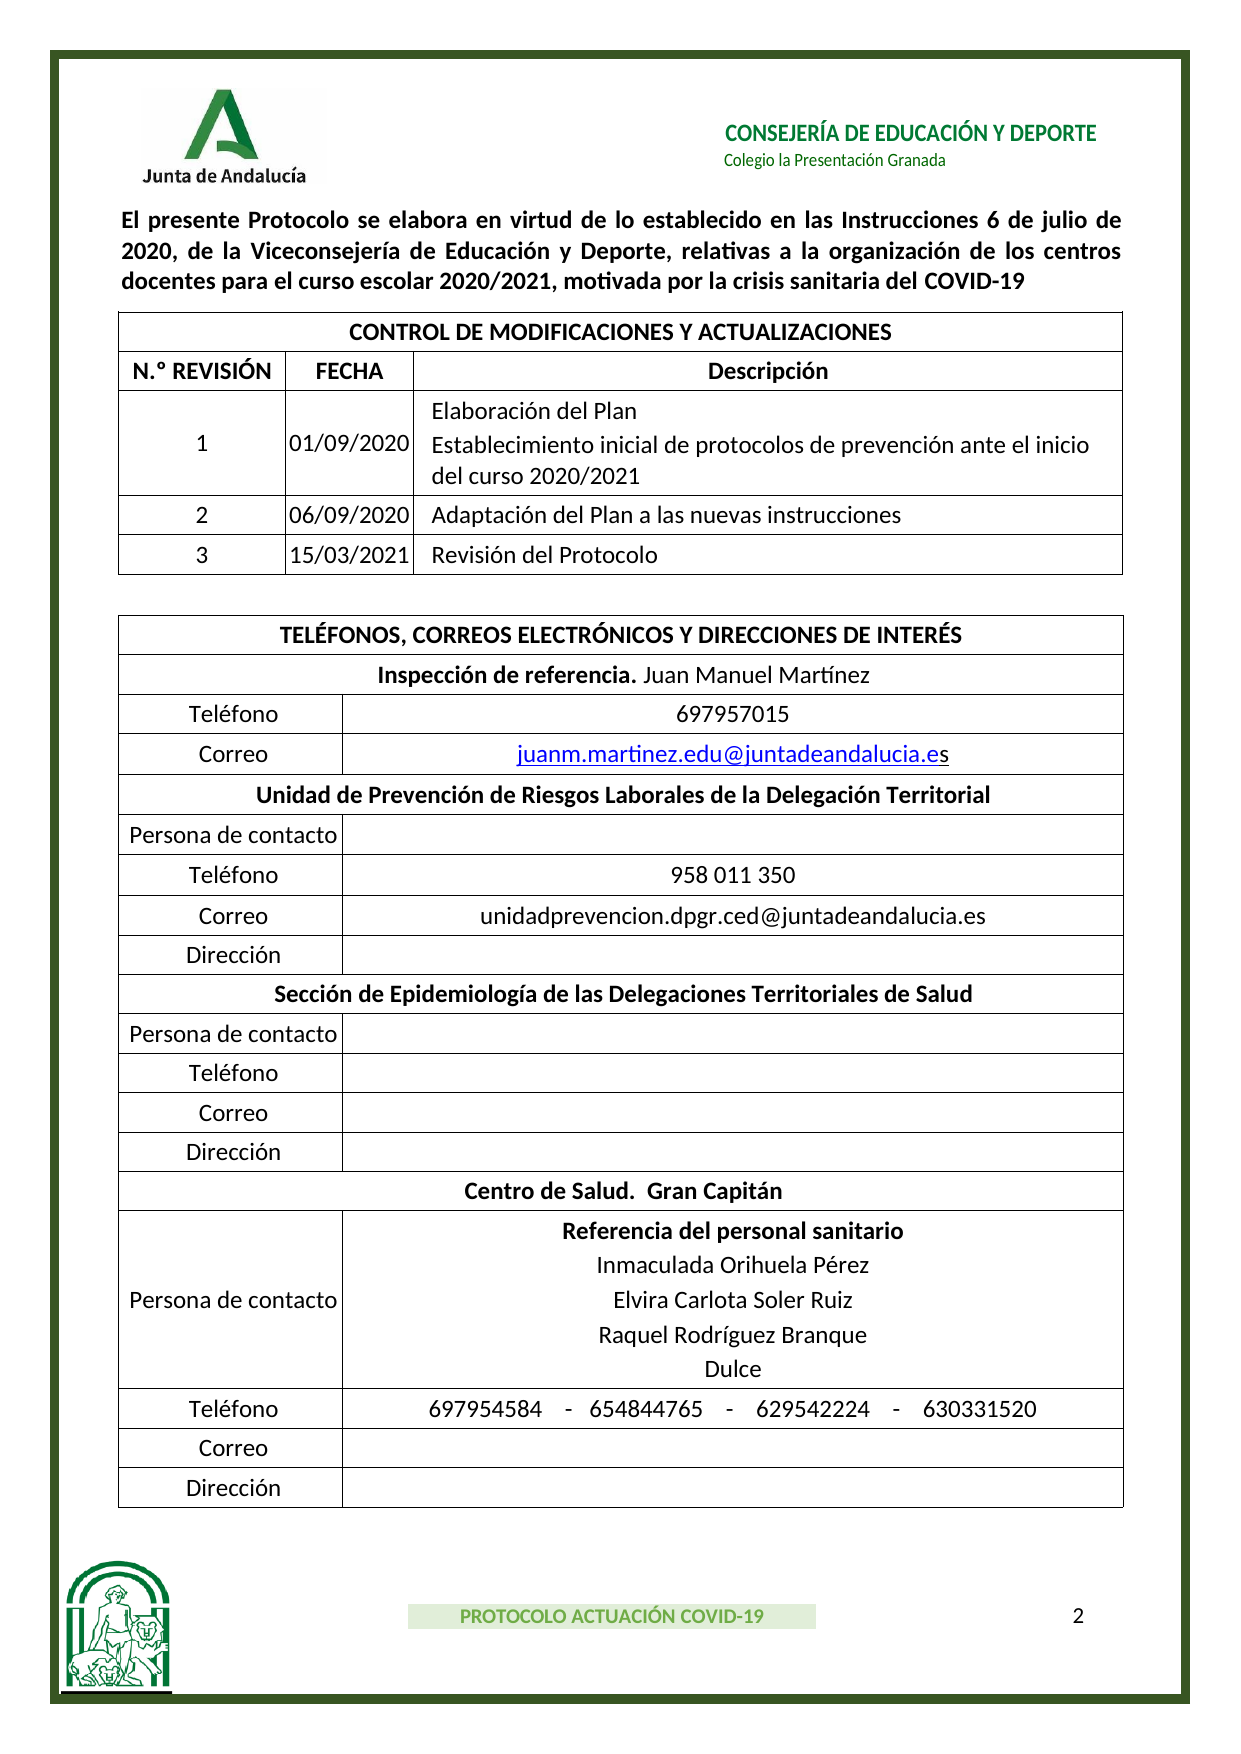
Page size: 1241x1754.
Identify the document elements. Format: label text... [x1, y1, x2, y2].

table_cell Unidad de Prevención de Riesgos Laborales de la Delegación Territorial [119, 775, 1123, 814]
table_cell 3 [119, 535, 285, 573]
table_cell [343, 1093, 1123, 1131]
table_cell unidadprevencion.dpgr.ced@juntadeandalucia.es [343, 896, 1123, 934]
table_cell 2 [119, 496, 285, 534]
table_cell Dirección [119, 1468, 342, 1506]
table_cell Persona de contacto [119, 1014, 342, 1053]
table_cell 958 011 350 [343, 855, 1123, 895]
table_cell [343, 1133, 1123, 1171]
text El presente Protocolo se elabora en virtud de lo establecido en las Instrucciones 6 de julio de 2020, de la Viceconsejería de Educación y Deporte, relativas a la organización de los centros docentes para el curso escolar 2020/2021, motivada por la crisis sanitaria del COVID-19 [121, 204, 1123, 296]
table_cell 15/03/2021 [286, 535, 413, 573]
table_cell [343, 815, 1123, 854]
table_cell Revisión del Protocolo [414, 535, 1122, 573]
table_header CONTROL DE MODIFICACIONES Y ACTUALIZACIONES [119, 313, 1122, 351]
table_cell [343, 1054, 1123, 1092]
picture [61, 1560, 173, 1694]
table_header TELÉFONOS, CORREOS ELECTRÓNICOS Y DIRECCIONES DE INTERÉS [119, 616, 1123, 654]
table_cell Teléfono [119, 855, 342, 895]
table_cell [343, 1429, 1123, 1467]
table_cell 697954584 - 654844765 - 629542224 - 630331520 [343, 1389, 1123, 1428]
table_cell Referencia del personal sanitario Inmaculada Orihuela Pérez Elvira Carlota Soler Ruiz Raquel Rodríguez Branque Dulce [343, 1211, 1123, 1388]
table_cell [343, 1468, 1123, 1506]
table_cell Teléfono [119, 1054, 342, 1092]
table_cell 06/09/2020 [286, 496, 413, 534]
table_cell Teléfono [119, 1389, 342, 1428]
picture [141, 88, 327, 184]
table_cell Dirección [119, 1133, 342, 1171]
table_cell [343, 936, 1123, 974]
table_cell Elaboración del Plan Establecimiento inicial de protocolos de prevención ante el inicio del curso 2020/2021 [414, 391, 1122, 495]
table_cell Dirección [119, 936, 342, 974]
table_cell N.º REVISIÓN [119, 352, 285, 390]
table_cell 697957015 [343, 695, 1123, 733]
table_cell Correo [119, 1093, 342, 1131]
table_cell FECHA [286, 352, 413, 390]
table_cell Correo [119, 896, 342, 934]
table_cell Adaptación del Plan a las nuevas instrucciones [414, 496, 1122, 534]
table_cell 01/09/2020 [286, 391, 413, 495]
table_cell [343, 1014, 1123, 1053]
table_cell Inspección de referencia. Juan Manuel Martínez [119, 655, 1123, 693]
table_cell 1 [119, 391, 285, 495]
table_cell Correo [119, 734, 342, 774]
table_cell juanm.martinez.edu@juntadeandalucia.es [343, 734, 1123, 774]
table_cell Sección de Epidemiología de las Delegaciones Territoriales de Salud [119, 975, 1123, 1013]
table_cell Correo [119, 1429, 342, 1467]
table_cell Centro de Salud. Gran Capitán [119, 1172, 1123, 1210]
table_cell Persona de contacto [119, 1211, 342, 1388]
table_cell Descripción [414, 352, 1122, 390]
table_cell Teléfono [119, 695, 342, 733]
table_cell Persona de contacto [119, 815, 342, 854]
